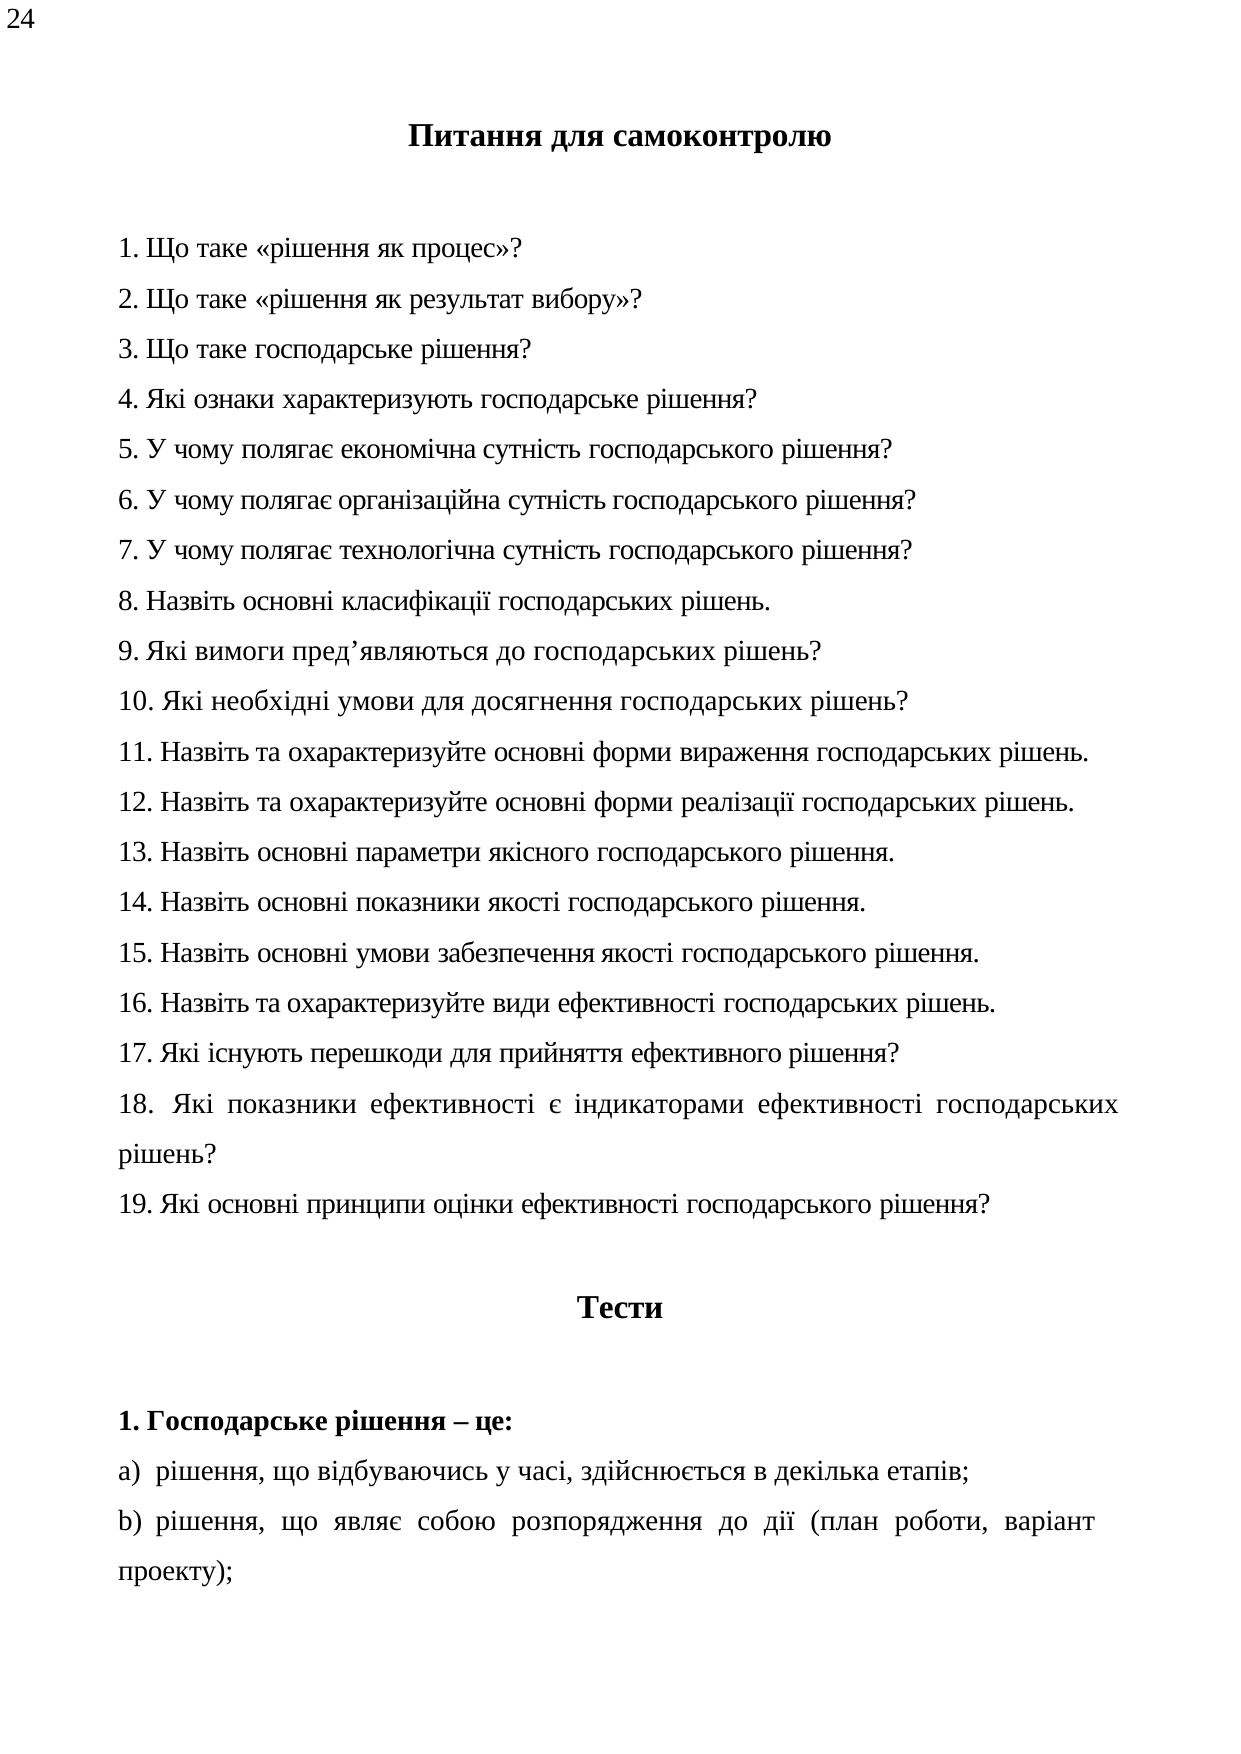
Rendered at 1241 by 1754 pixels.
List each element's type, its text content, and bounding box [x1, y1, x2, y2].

list Які необхідні умови для досягнення господарських рішень? [118, 683, 1163, 717]
list Які основні принципи оцінки ефективності господарського рішення? [118, 1187, 1163, 1220]
list рішення, що являє собою розпорядження до дії (план роботи, варіант проекту); [118, 1503, 1122, 1587]
list Назвіть основні класифікації господарських рішень. [118, 583, 1163, 616]
list Назвіть основні умови забезпечення якості господарського рішення. [118, 935, 1163, 968]
list Назвіть основні параметри якісного господарського рішення. [118, 834, 1163, 868]
list Назвіть основні показники якості господарського рішення. [118, 884, 1163, 918]
list У чому полягає організаційна сутність господарського рішення? [118, 482, 1163, 516]
list Які існують перешкоди для прийняття ефективного рішення? [118, 1036, 1163, 1069]
list Назвіть та охарактеризуйте основні форми реалізації господарських рішень. [118, 784, 1163, 817]
subtitle Господарське рішення – це: [118, 1403, 1163, 1436]
list У чому полягає економічна сутність господарського рішення? [118, 432, 1163, 465]
list Що таке господарське рішення? [118, 331, 1163, 365]
list Назвіть та охарактеризуйте основні форми вираження господарських рішень. [118, 734, 1163, 767]
list Що таке «рішення як процес»? [118, 230, 1163, 264]
list У чому полягає технологічна сутність господарського рішення? [118, 532, 1163, 566]
list рішення, що відбуваючись у часі, здійснюється в декілька етапів; [118, 1453, 1163, 1486]
list Назвіть та охарактеризуйте види ефективності господарських рішень. [118, 985, 1163, 1019]
subtitle Питання для самоконтролю [94, 116, 1146, 154]
subtitle Тести [94, 1287, 1146, 1326]
list Які показники ефективності є індикаторами ефективності господарських рішень? [118, 1086, 1123, 1170]
list Що таке «рішення як результат вибору»? [118, 281, 1163, 314]
list Які вимоги пред’являються до господарських рішень? [118, 633, 1163, 666]
list Які ознаки характеризують господарське рішення? [118, 381, 1163, 415]
